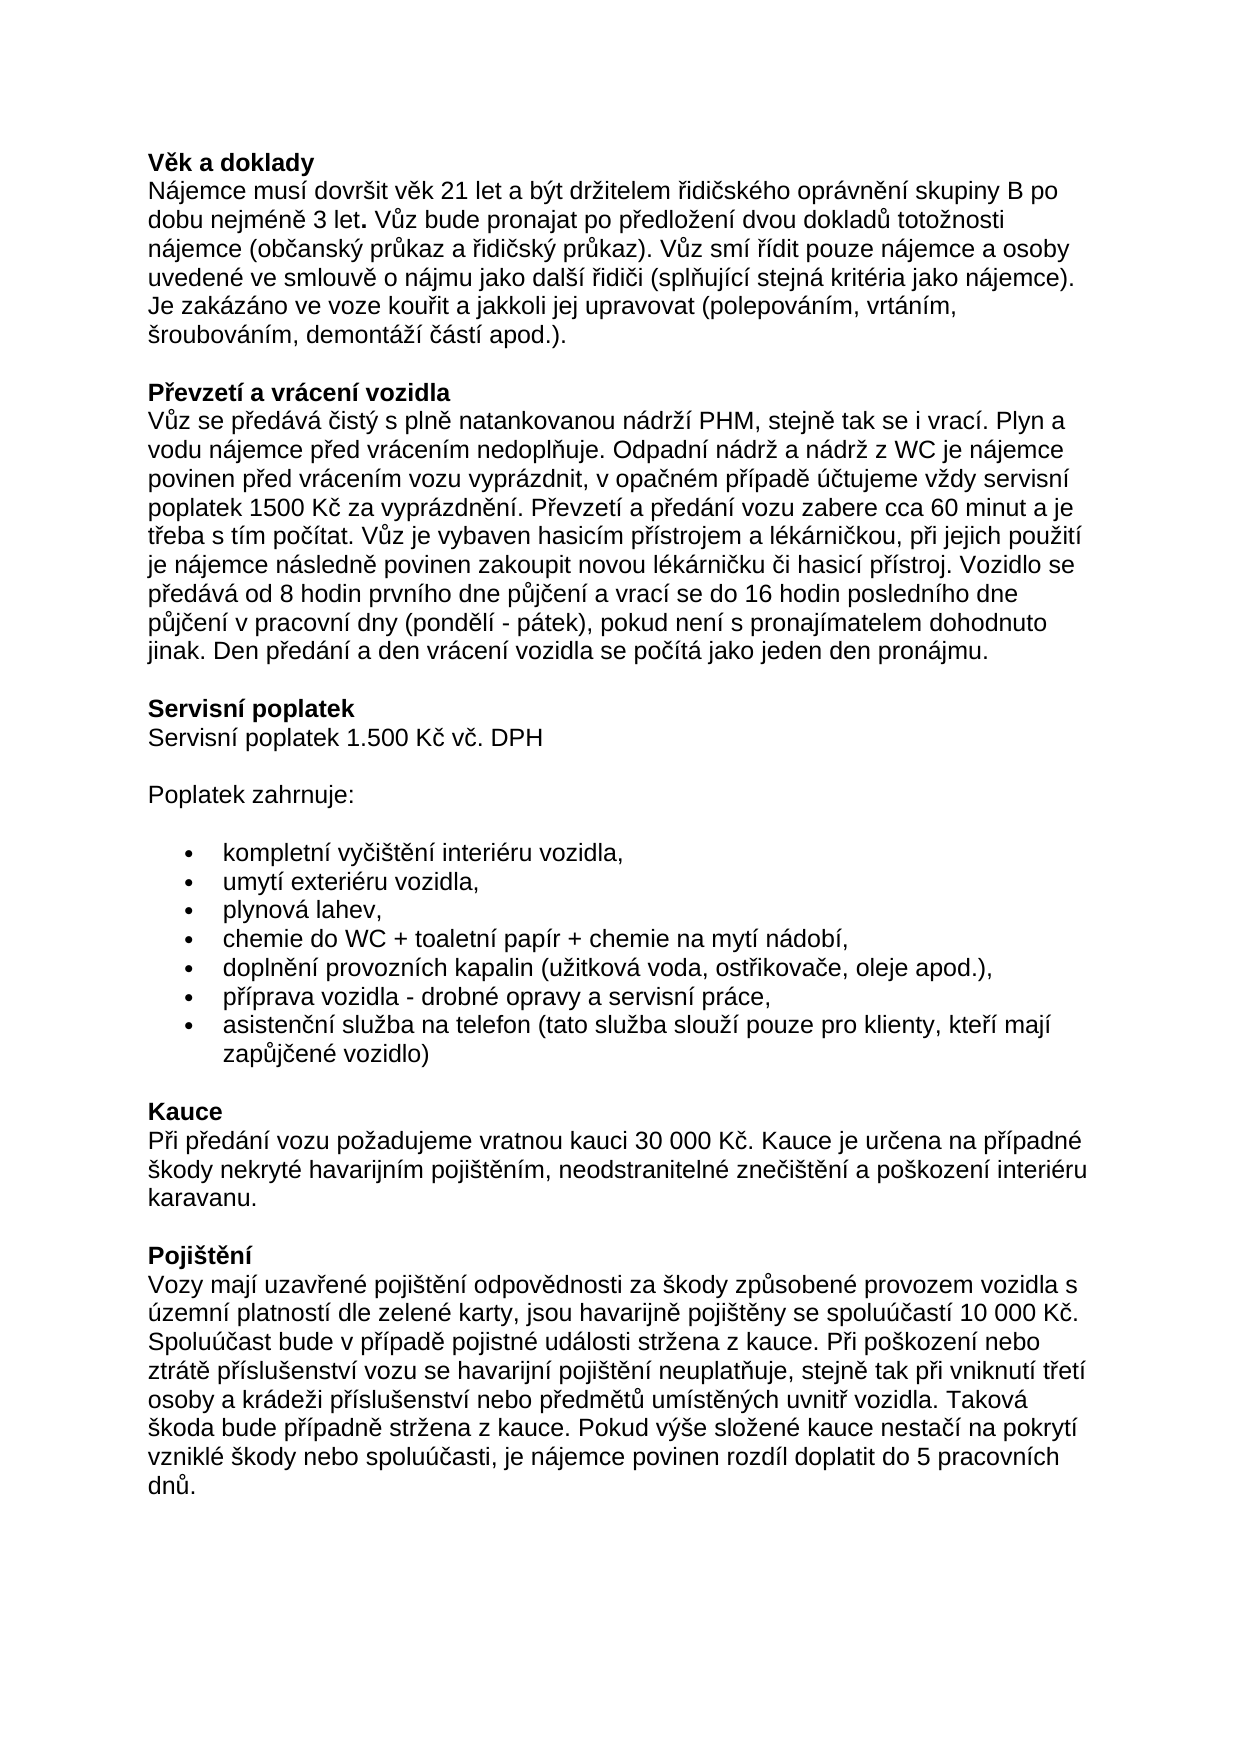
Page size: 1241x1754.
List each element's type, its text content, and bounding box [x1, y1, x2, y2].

text Servisní poplatek [148, 694, 1093, 723]
text Věk a doklady [148, 148, 1093, 176]
list doplnění provozních kapalin (užitková voda, ostřikovače, oleje apod.), [185, 953, 1093, 982]
text Vůz se předává čistý s plně natankovanou nádrží PHM, stejně tak se i vrací. Plyn a vodu nájemce před vrácením nedoplňuje. Odpadní nádrž a nádrž z WC je nájemce povinen před vrácením vozu vyprázdnit, v opačném případě účtujeme vždy servisní poplatek 1500 Kč za vyprázdnění. Převzetí a předání vozu zabere cca 60 minut a je třeba s tím počítat. Vůz je vybaven hasicím přístrojem a lékárničkou, při jejich použití je nájemce následně povinen zakoupit novou lékárničku či hasicí přístroj. Vozidlo se předává od 8 hodin prvního dne půjčení a vrací se do 16 hodin posledního dne půjčení v pracovní dny (pondělí - pátek), pokud není s pronajímatelem dohodnuto jinak. Den předání a den vrácení vozidla se počítá jako jeden den pronájmu. [148, 406, 1093, 665]
text Poplatek zahrnuje: [148, 780, 1093, 809]
list plynová lahev, [185, 896, 1093, 924]
text Vozy mají uzavřené pojištění odpovědnosti za škody způsobené provozem vozidla s územní platností dle zelené karty, jsou havarijně pojištěny se spoluúčastí 10 000 Kč. Spoluúčast bude v případě pojistné události stržena z kauce. Při poškození nebo ztrátě příslušenství vozu se havarijní pojištění neuplatňuje, stejně tak při vniknutí třetí osoby a krádeži příslušenství nebo předmětů umístěných uvnitř vozidla. Taková škoda bude případně stržena z kauce. Pokud výše složené kauce nestačí na pokrytí vzniklé škody nebo spoluúčasti, je nájemce povinen rozdíl doplatit do 5 pracovních dnů. [148, 1270, 1093, 1500]
text Při předání vozu požadujeme vratnou kauci 30 000 Kč. Kauce je určena na případné škody nekryté havarijním pojištěním, neodstranitelné znečištění a poškození interiéru karavanu. [148, 1126, 1093, 1212]
text Servisní poplatek 1.500 Kč vč. DPH [148, 723, 1093, 751]
list kompletní vyčištění interiéru vozidla, [185, 838, 1093, 867]
text Pojištění [148, 1241, 1093, 1270]
text Kauce [148, 1097, 1093, 1126]
list umytí exteriéru vozidla, [185, 867, 1093, 896]
list asistenční služba na telefon (tato služba slouží pouze pro klienty, kteří mají zapůjčené vozidlo) [185, 1011, 1093, 1068]
list příprava vozidla - drobné opravy a servisní práce, [185, 982, 1093, 1011]
text Převzetí a vrácení vozidla [148, 378, 1093, 406]
text Nájemce musí dovršit věk 21 let a být držitelem řidičského oprávnění skupiny B po dobu nejméně 3 let. Vůz bude pronajat po předložení dvou dokladů totožnosti nájemce (občanský průkaz a řidičský průkaz). Vůz smí řídit pouze nájemce a osoby uvedené ve smlouvě o nájmu jako další řidiči (splňující stejná kritéria jako nájemce). Je zakázáno ve voze kouřit a jakkoli jej upravovat (polepováním, vrtáním, šroubováním, demontáží částí apod.). [148, 176, 1093, 349]
list chemie do WC + toaletní papír + chemie na mytí nádobí, [185, 924, 1093, 953]
